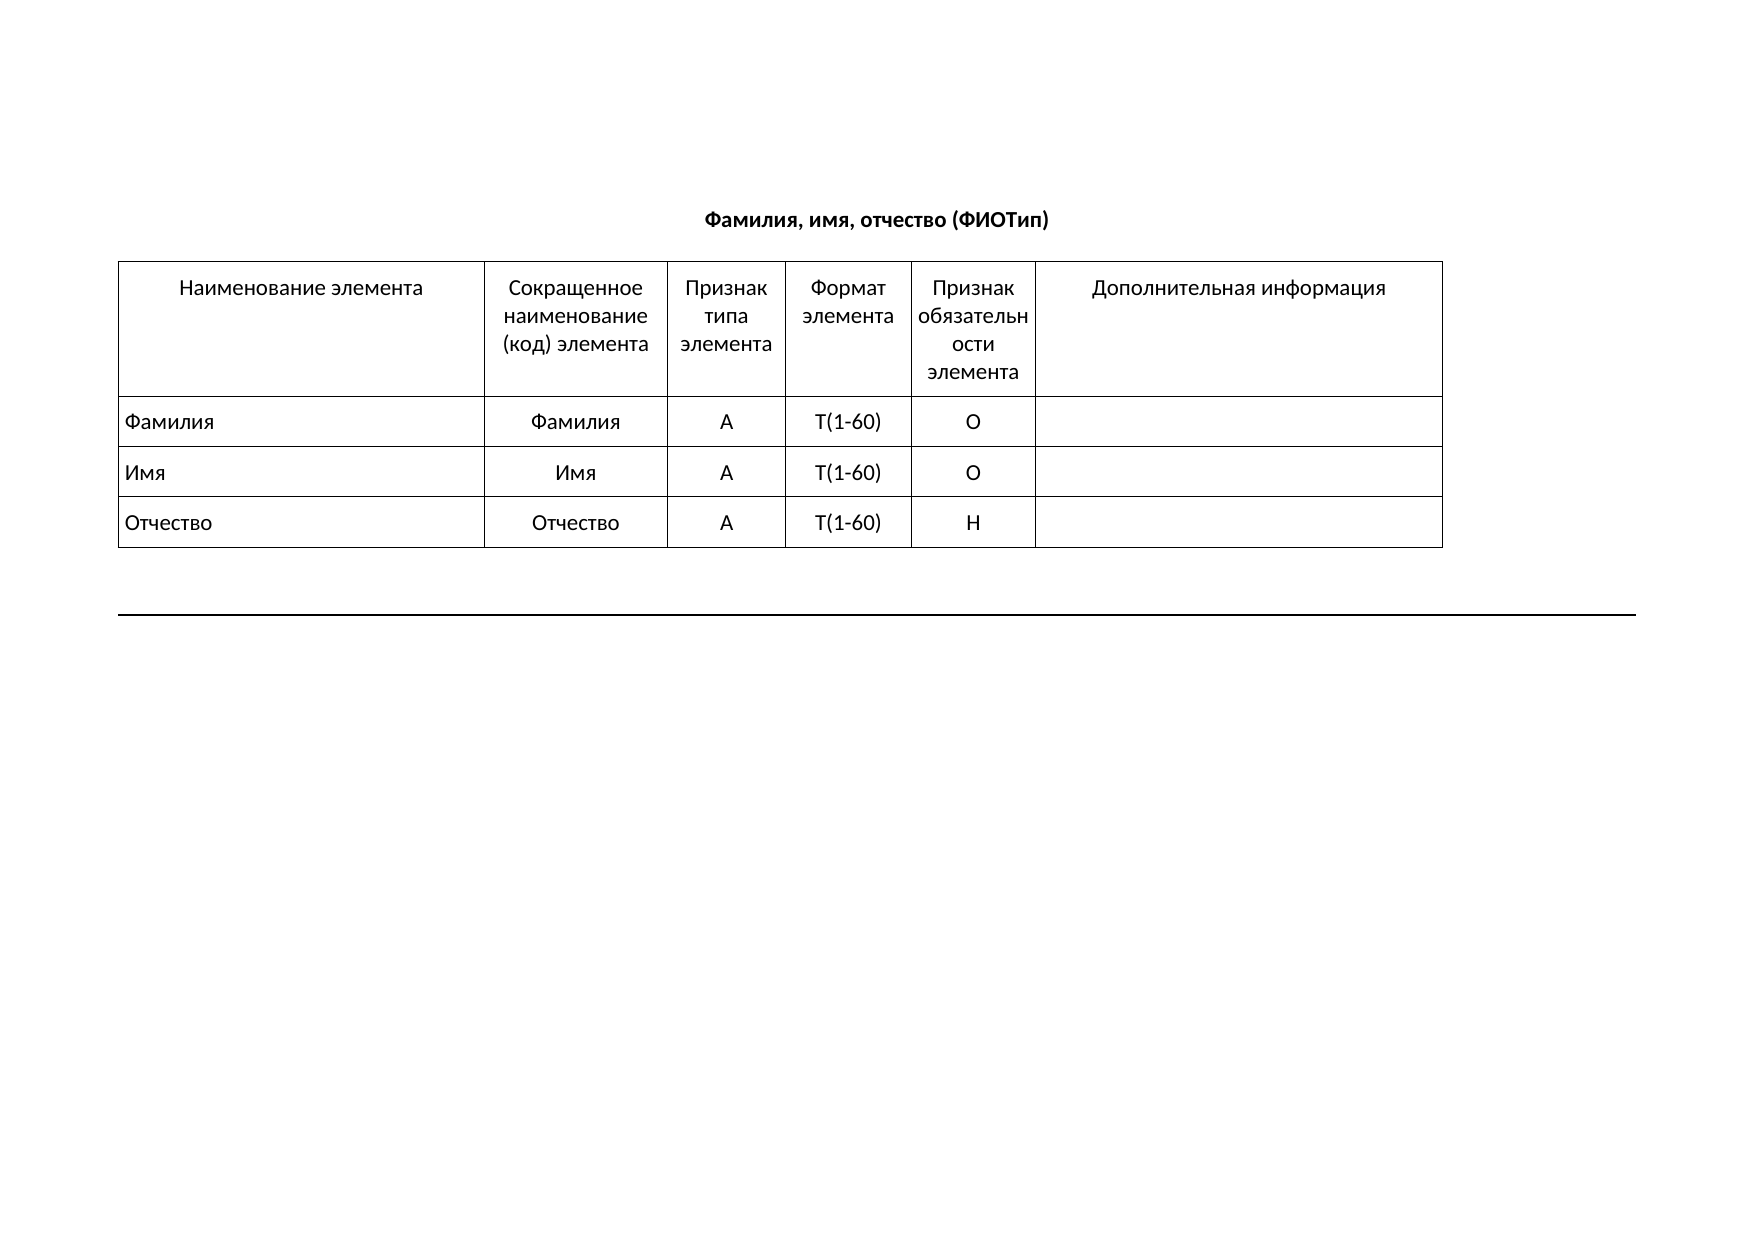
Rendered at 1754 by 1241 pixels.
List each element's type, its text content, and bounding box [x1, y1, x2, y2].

table_cell О [912, 447, 1035, 496]
table_header Формат элемента [786, 262, 911, 396]
table_header Наименование элемента [119, 262, 484, 396]
title Фамилия, имя, отчество (ФИОТип) [118, 205, 1636, 233]
table_cell T(1-60) [786, 397, 911, 446]
table_cell А [668, 397, 785, 446]
table_header Сокращенное наименование (код) элемента [485, 262, 667, 396]
table_cell Н [912, 497, 1035, 547]
table_cell Отчество [485, 497, 667, 547]
table_cell [1036, 497, 1442, 547]
table_cell Отчество [119, 497, 484, 547]
table_cell Фамилия [119, 397, 484, 446]
table_cell Имя [485, 447, 667, 496]
table_cell T(1-60) [786, 447, 911, 496]
table_header Дополнительная информация [1036, 262, 1442, 396]
table_cell Имя [119, 447, 484, 496]
table_cell T(1-60) [786, 497, 911, 547]
table_cell А [668, 497, 785, 547]
table_cell [1036, 447, 1442, 496]
table_header Признак обязательности элемента [912, 262, 1035, 396]
table_header Признак типа элемента [668, 262, 785, 396]
table_cell О [912, 397, 1035, 446]
table_cell А [668, 447, 785, 496]
table_cell [1036, 397, 1442, 446]
table_cell Фамилия [485, 397, 667, 446]
